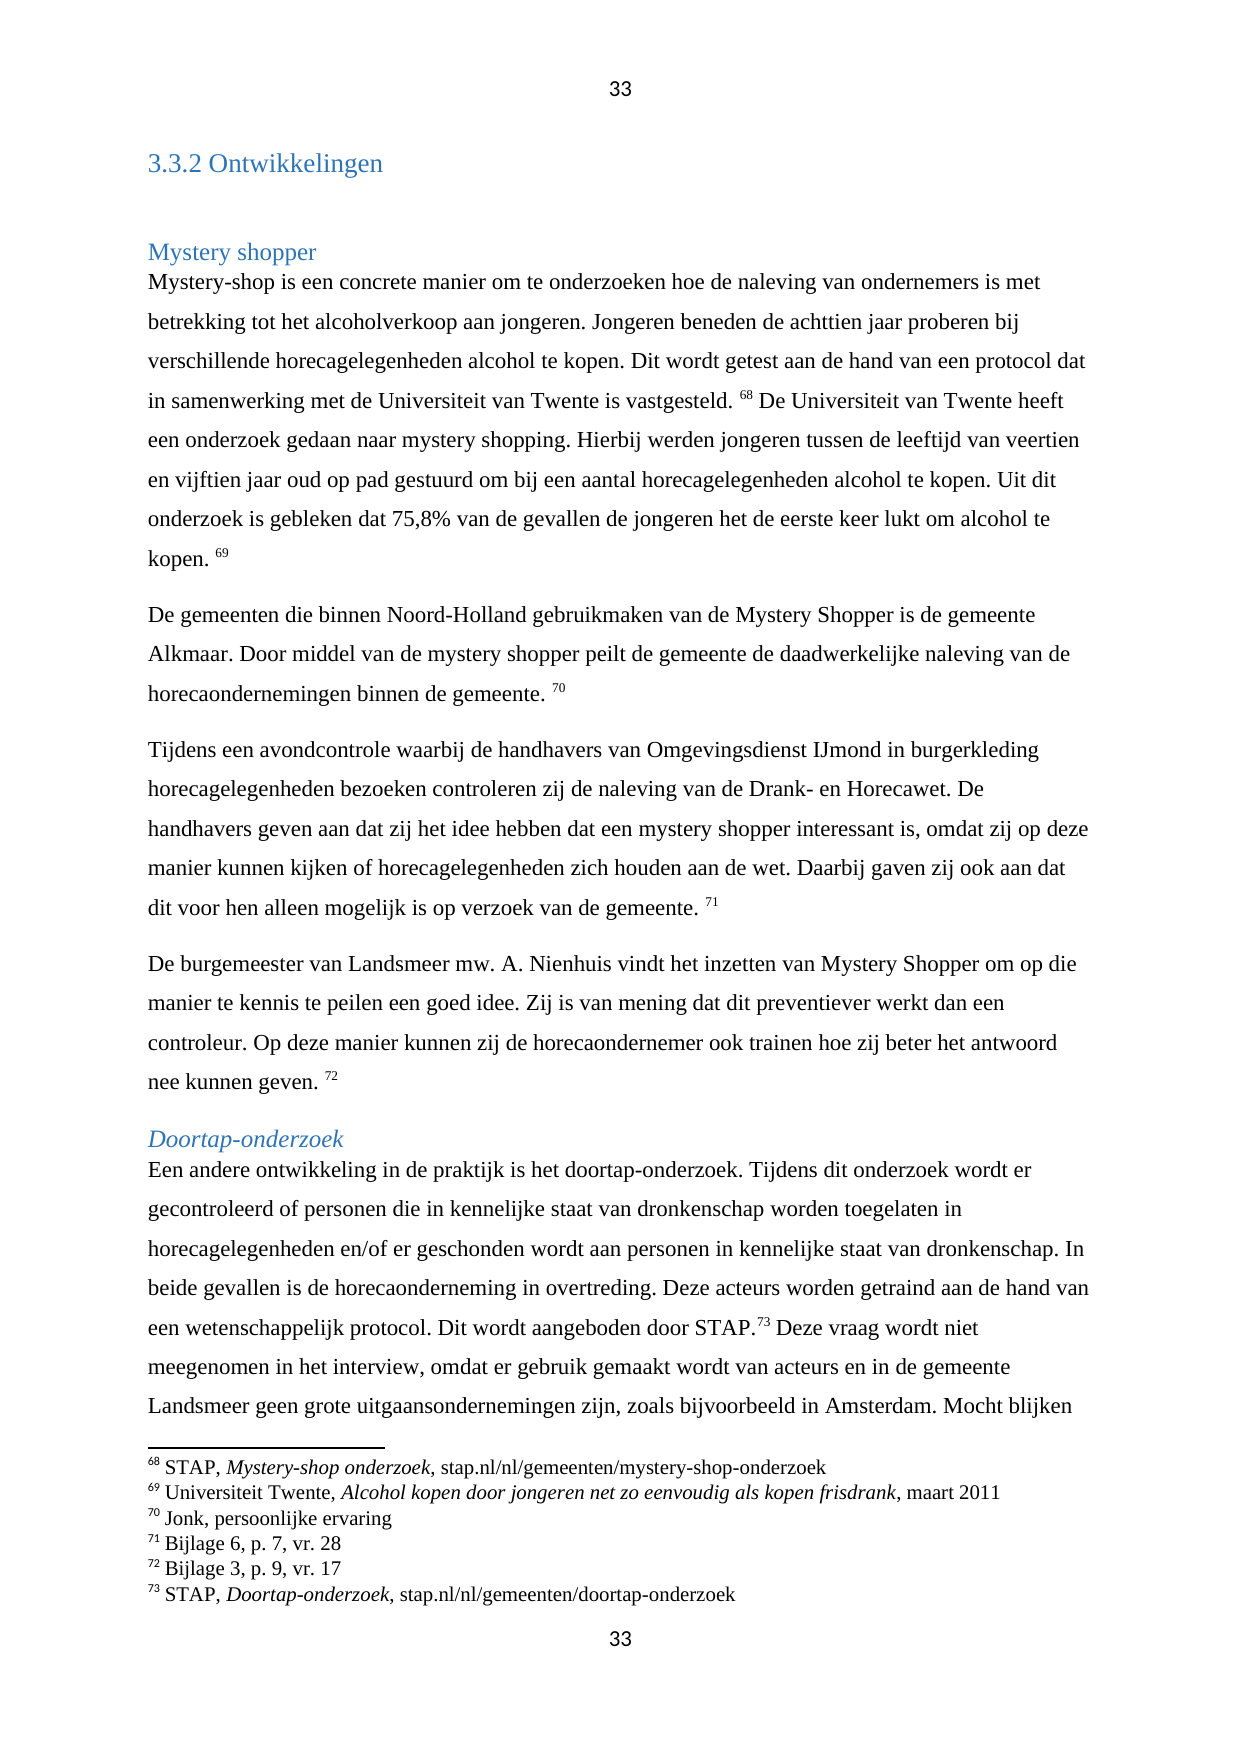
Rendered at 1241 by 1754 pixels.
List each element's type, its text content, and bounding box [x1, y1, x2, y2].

text De gemeenten die binnen Noord-Holland gebruikmaken van de Mystery Shopper is de gemeente Alkmaar. Door middel van de mystery shopper peilt de gemeente de daadwerkelijke naleving van de horecaondernemingen binnen de gemeente. [148, 601, 1093, 706]
text De burgemeester van Landsmeer mw. A. Nienhuis vindt het inzetten van Mystery Shopper om op die manier te kennis te peilen een goed idee. Zij is van mening dat dit preventiever werkt dan een controleur. Op deze manier kunnen zij de horecaondernemer ook trainen hoe zij beter het antwoord nee kunnen geven. [148, 950, 1093, 1095]
subtitle 3.3.2 Ontwikkelingen [148, 148, 1093, 179]
subtitle Mystery shopper [148, 237, 1093, 266]
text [148, 1156, 1093, 1419]
subtitle Doortap-onderzoek [148, 1124, 1093, 1153]
text Mystery-shop is een concrete manier om te onderzoeken hoe de naleving van ondernemers is met betrekking tot het alcoholverkoop aan jongeren. Jongeren beneden de achttien jaar proberen bij verschillende horecagelegenheden alcohol te kopen. Dit wordt getest aan de hand van een protocol dat in samenwerking met de Universiteit van Twente is vastgesteld. De Universiteit van Twente heeft een onderzoek gedaan naar mystery shopping. Hierbij werden jongeren tussen de leeftijd van veertien en vijftien jaar oud op pad gestuurd om bij een aantal horecagelegenheden alcohol te kopen. Uit dit onderzoek is gebleken dat 75,8% van de gevallen de jongeren het de eerste keer lukt om alcohol te kopen. [148, 268, 1093, 571]
text Tijdens een avondcontrole waarbij de handhavers van Omgevingsdienst IJmond in burgerkleding horecagelegenheden bezoeken controleren zij de naleving van de Drank- en Horecawet. De handhavers geven aan dat zij het idee hebben dat een mystery shopper interessant is, omdat zij op deze manier kunnen kijken of horecagelegenheden zich houden aan de wet. Daarbij gaven zij ook aan dat dit voor hen alleen mogelijk is op verzoek van de gemeente. [148, 736, 1093, 920]
